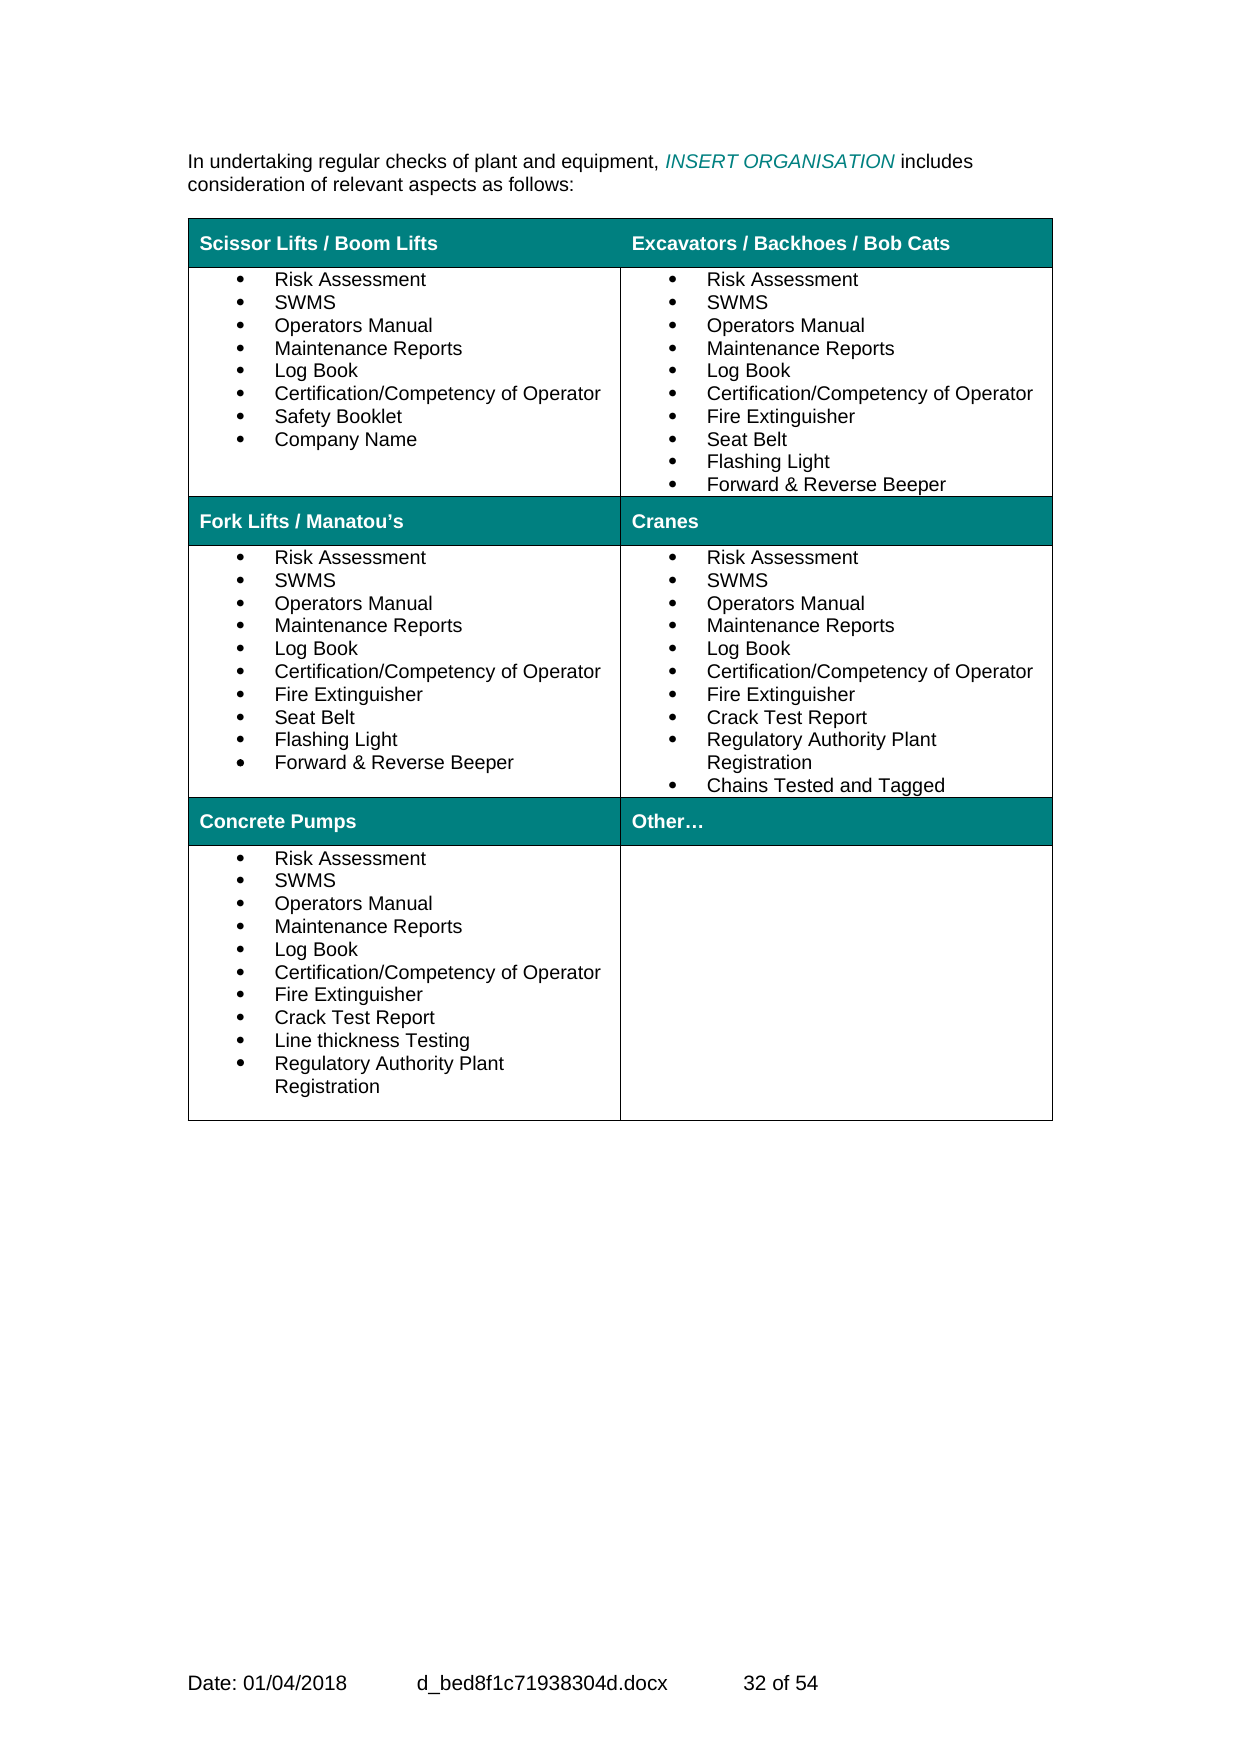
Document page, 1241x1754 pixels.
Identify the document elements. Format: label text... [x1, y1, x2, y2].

table_header Excavators / Backhoes / Bob Cats [620, 219, 1052, 267]
table_cell Risk Assessment SWMS Operators Manual Maintenance Reports Log Book Certification/Competency of Operator Fire Extinguisher Crack Test Report Regulatory Authority Plant Registration Chains Tested and Tagged [621, 546, 1052, 797]
table_cell Risk Assessment SWMS Operators Manual Maintenance Reports Log Book Certification/Competency of Operator Fire Extinguisher Crack Test Report Line thickness Testing Regulatory Authority Plant Registration [189, 846, 620, 1120]
table_cell Risk Assessment SWMS Operators Manual Maintenance Reports Log Book Certification/Competency of Operator Fire Extinguisher Seat Belt Flashing Light Forward & Reverse Beeper [621, 268, 1052, 496]
text In undertaking regular checks of plant and equipment, INSERT ORGANISATION includes consideration of relevant aspects as follows: [187, 150, 1053, 195]
table_cell Concrete Pumps [189, 798, 620, 845]
table_header Scissor Lifts / Boom Lifts [189, 219, 620, 267]
table_cell Cranes [621, 497, 1052, 545]
table_cell Risk Assessment SWMS Operators Manual Maintenance Reports Log Book Certification/Competency of Operator Safety Booklet Company Name [189, 268, 620, 496]
table_cell Other… [621, 798, 1052, 845]
table_cell [621, 846, 1052, 1120]
table_cell Fork Lifts / Manatou’s [189, 497, 620, 545]
table_cell Risk Assessment SWMS Operators Manual Maintenance Reports Log Book Certification/Competency of Operator Fire Extinguisher Seat Belt Flashing Light Forward & Reverse Beeper [189, 546, 620, 797]
